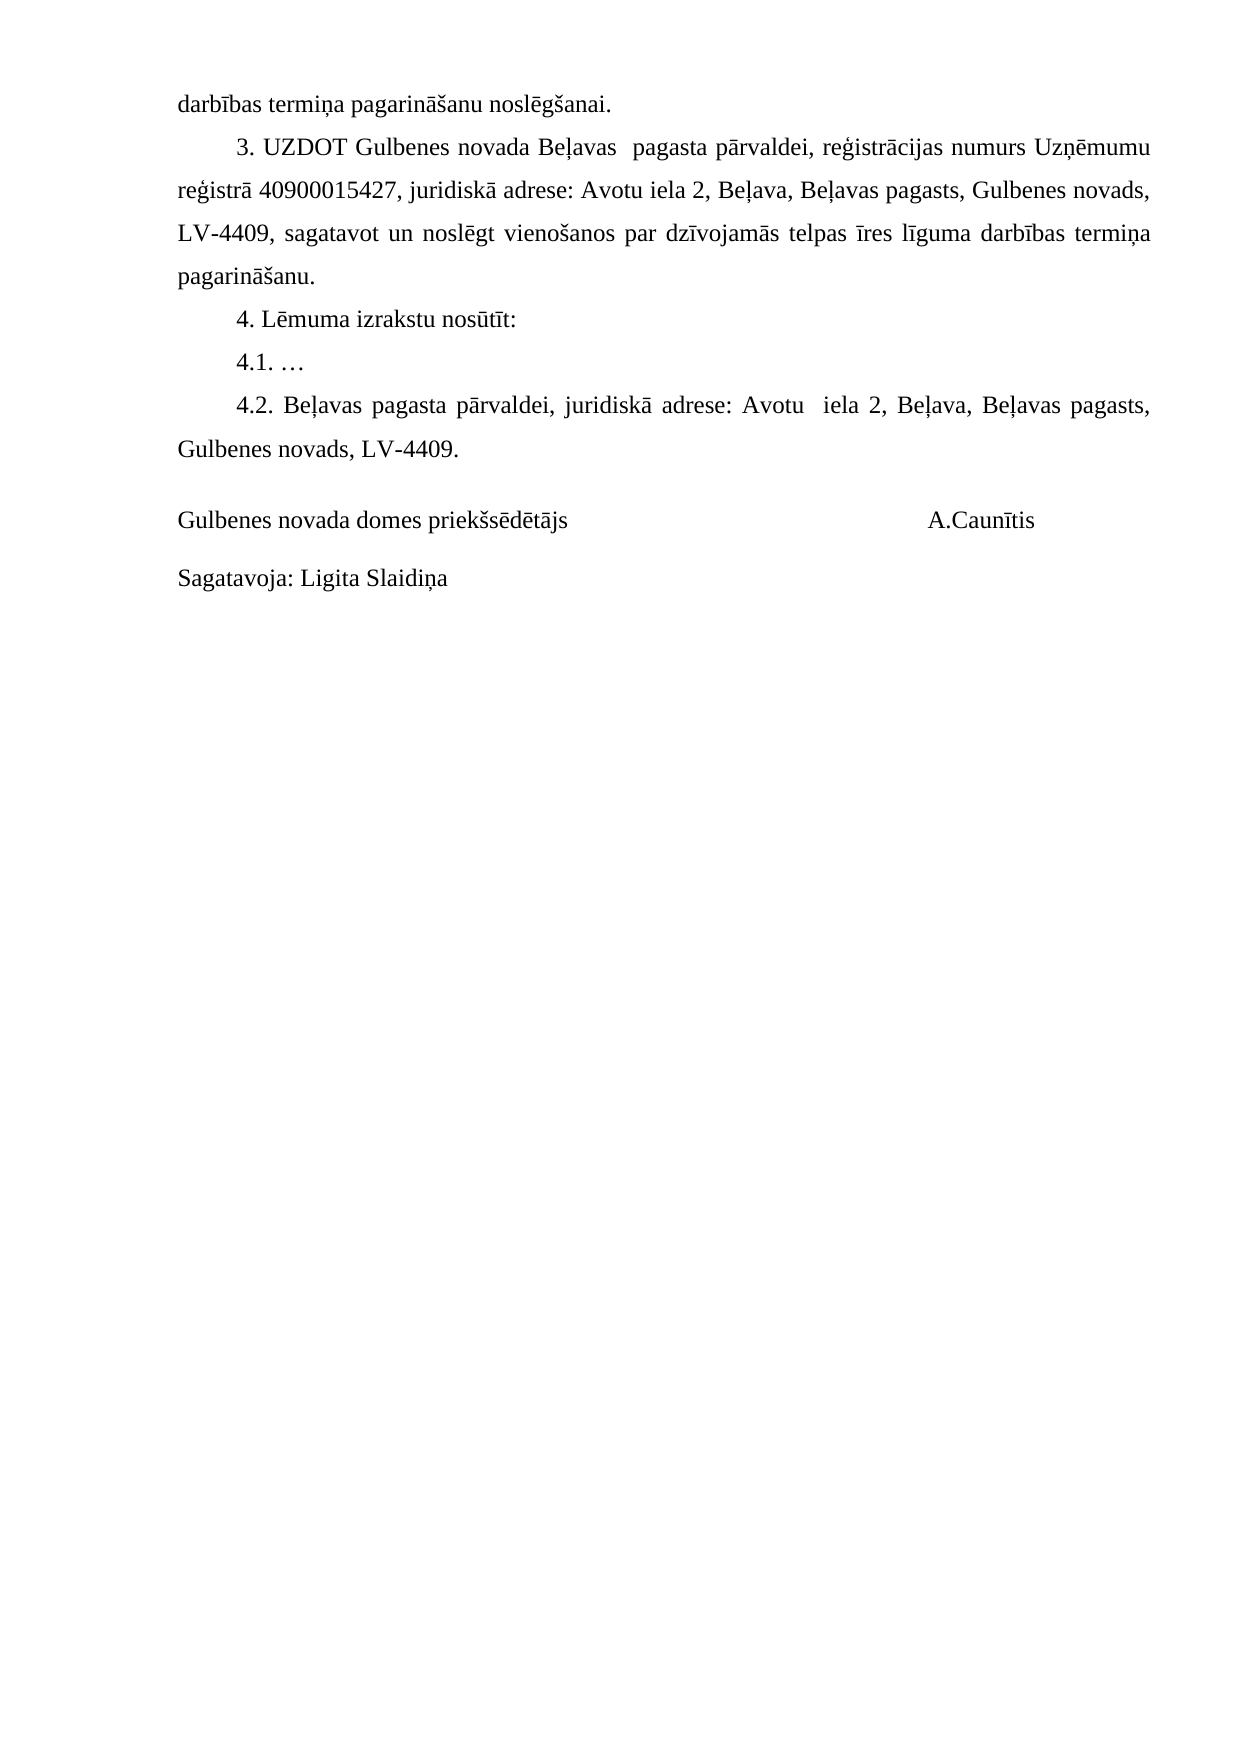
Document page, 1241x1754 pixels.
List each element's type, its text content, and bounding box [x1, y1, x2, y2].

text Sagatavoja: Ligita Slaidiņa [177, 563, 1152, 592]
text Gulbenes novada domes priekšsēdētājs A.Caunītis [177, 506, 1152, 534]
text 4. Lēmuma izrakstu nosūtīt: [177, 304, 1152, 333]
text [177, 89, 1152, 117]
text 4.2. Beļavas pagasta pārvaldei, juridiskā adrese: Avotu iela 2, Beļava, Beļavas pagasts, Gulbenes novads, LV-4409. [177, 391, 1152, 462]
text 3. UZDOT Gulbenes novada Beļavas pagasta pārvaldei, reģistrācijas numurs Uzņēmumu reģistrā 40900015427, juridiskā adrese: Avotu iela 2, Beļava, Beļavas pagasts, Gulbenes novads, LV-4409, sagatavot un noslēgt vienošanos par dzīvojamās telpas īres līguma darbības termiņa pagarināšanu. [177, 132, 1152, 290]
text 4.1. … [177, 347, 1152, 376]
